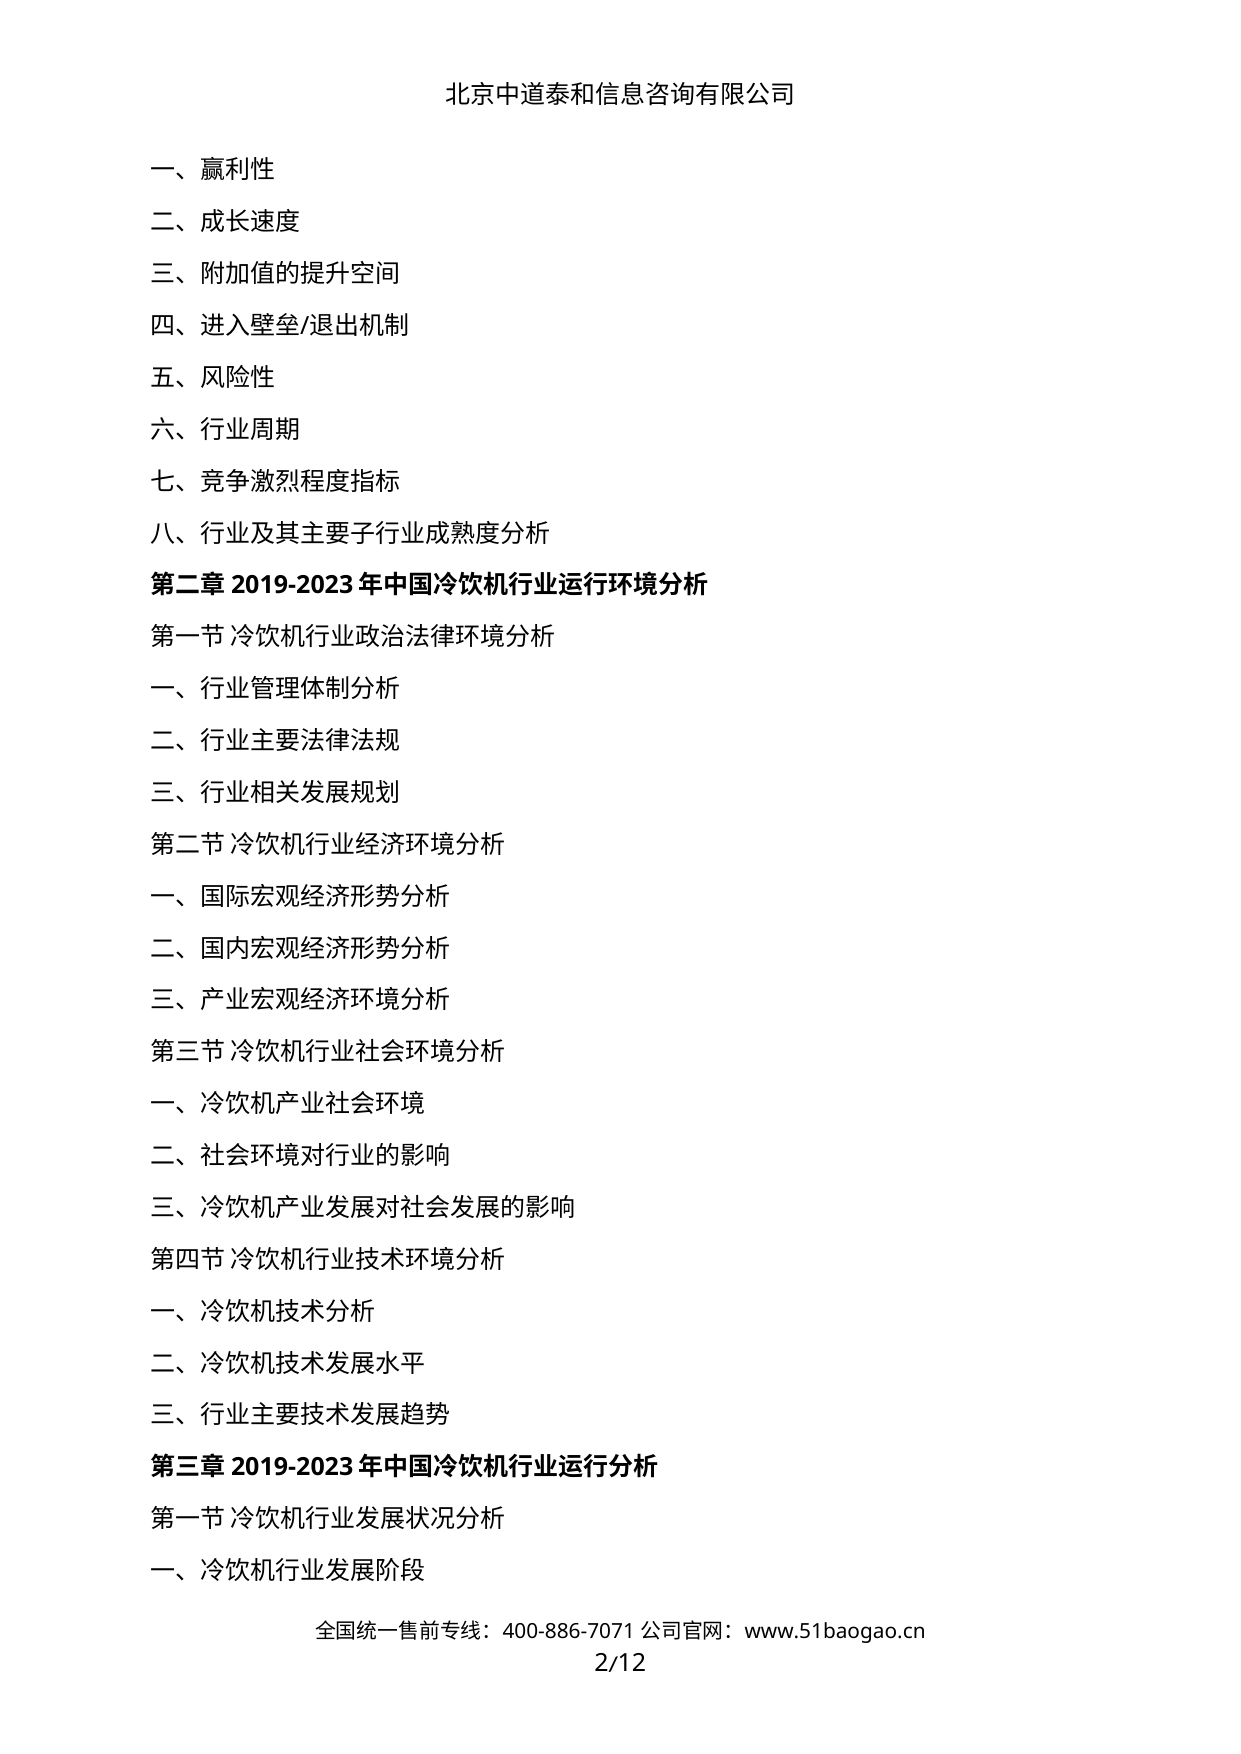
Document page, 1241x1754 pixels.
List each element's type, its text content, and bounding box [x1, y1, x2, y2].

text 第一节 冷饮机行业政治法律环境分析 [150, 617, 1090, 653]
text 二、行业主要法律法规 [150, 721, 1090, 757]
text 第三节 冷饮机行业社会环境分析 [150, 1032, 1090, 1068]
text 一、赢利性 [150, 150, 1090, 186]
text 一、行业管理体制分析 [150, 669, 1090, 705]
text 第二章 2019-2023年中国冷饮机行业运行环境分析 [150, 565, 1090, 601]
text 三、附加值的提升空间 [150, 254, 1090, 290]
text 一、冷饮机行业发展阶段 [150, 1551, 1090, 1587]
text 五、风险性 [150, 357, 1090, 394]
text 一、冷饮机技术分析 [150, 1291, 1090, 1327]
text 二、冷饮机技术发展水平 [150, 1343, 1090, 1379]
text 三、产业宏观经济环境分析 [150, 980, 1090, 1016]
text 三、行业主要技术发展趋势 [150, 1395, 1090, 1431]
text 三、冷饮机产业发展对社会发展的影响 [150, 1187, 1090, 1224]
text 二、成长速度 [150, 202, 1090, 238]
text 七、竞争激烈程度指标 [150, 461, 1090, 497]
text 第三章 2019-2023年中国冷饮机行业运行分析 [150, 1447, 1090, 1483]
text 六、行业周期 [150, 409, 1090, 446]
text 第二节 冷饮机行业经济环境分析 [150, 824, 1090, 861]
text 二、国内宏观经济形势分析 [150, 928, 1090, 964]
text 第四节 冷饮机行业技术环境分析 [150, 1239, 1090, 1276]
text 第一节 冷饮机行业发展状况分析 [150, 1499, 1090, 1535]
text 三、行业相关发展规划 [150, 772, 1090, 809]
text 一、国际宏观经济形势分析 [150, 876, 1090, 912]
text 四、进入壁垒/退出机制 [150, 306, 1090, 342]
text 一、冷饮机产业社会环境 [150, 1084, 1090, 1120]
text 八、行业及其主要子行业成熟度分析 [150, 513, 1090, 549]
text 二、社会环境对行业的影响 [150, 1136, 1090, 1172]
